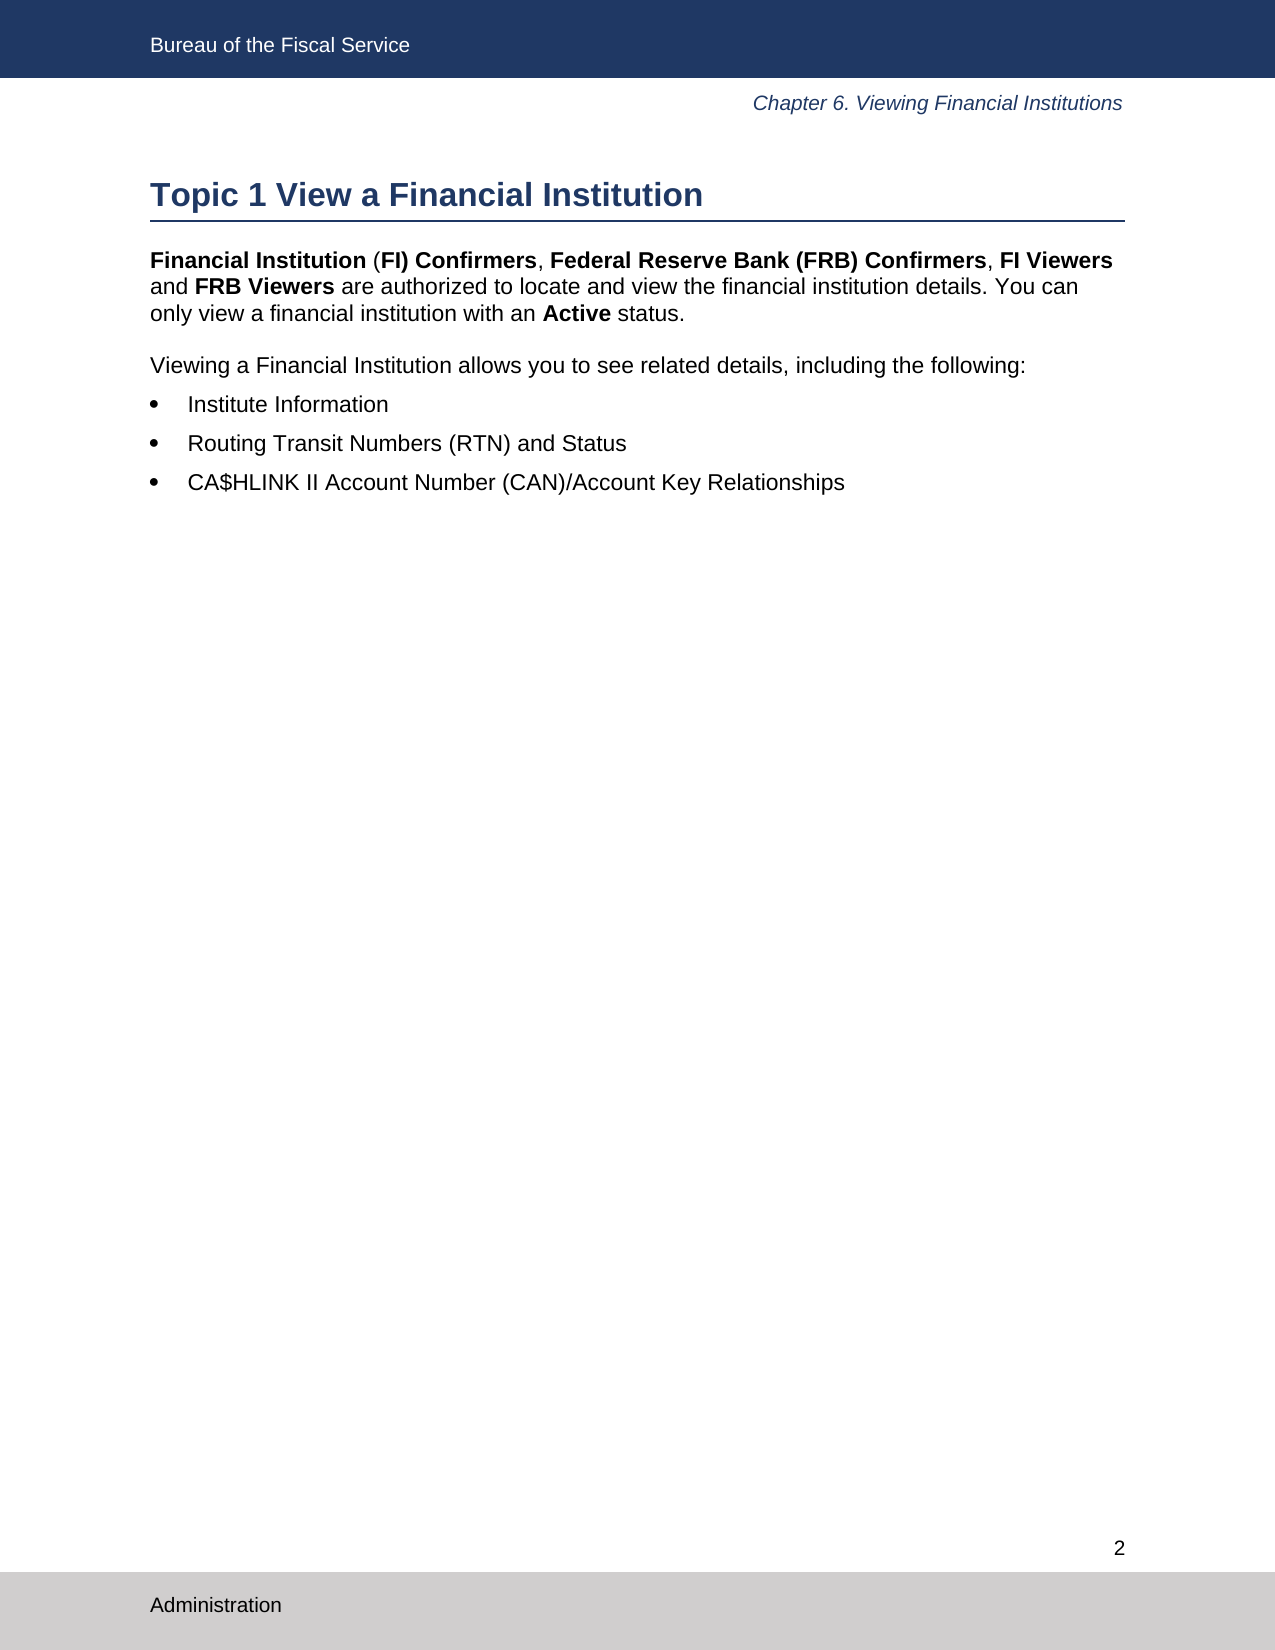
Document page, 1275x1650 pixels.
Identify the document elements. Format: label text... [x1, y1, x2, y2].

text Financial Institution (FI) Confirmers, Federal Reserve Bank (FRB) Confirmers, FI Viewers and FRB Viewers are authorized to locate and view the financial institution details. You can only view a financial institution with an Active status. [150, 247, 1125, 352]
subtitle Topic 1 View a Financial Institution [150, 175, 1125, 220]
text Routing Transit Numbers (RTN) and Status [150, 430, 1125, 456]
text Institute Information [150, 391, 1125, 417]
text Viewing a Financial Institution allows you to see related details, including the following: [150, 352, 1125, 378]
text CA$HLINK II Account Number (CAN)/Account Key Relationships [150, 469, 1125, 495]
